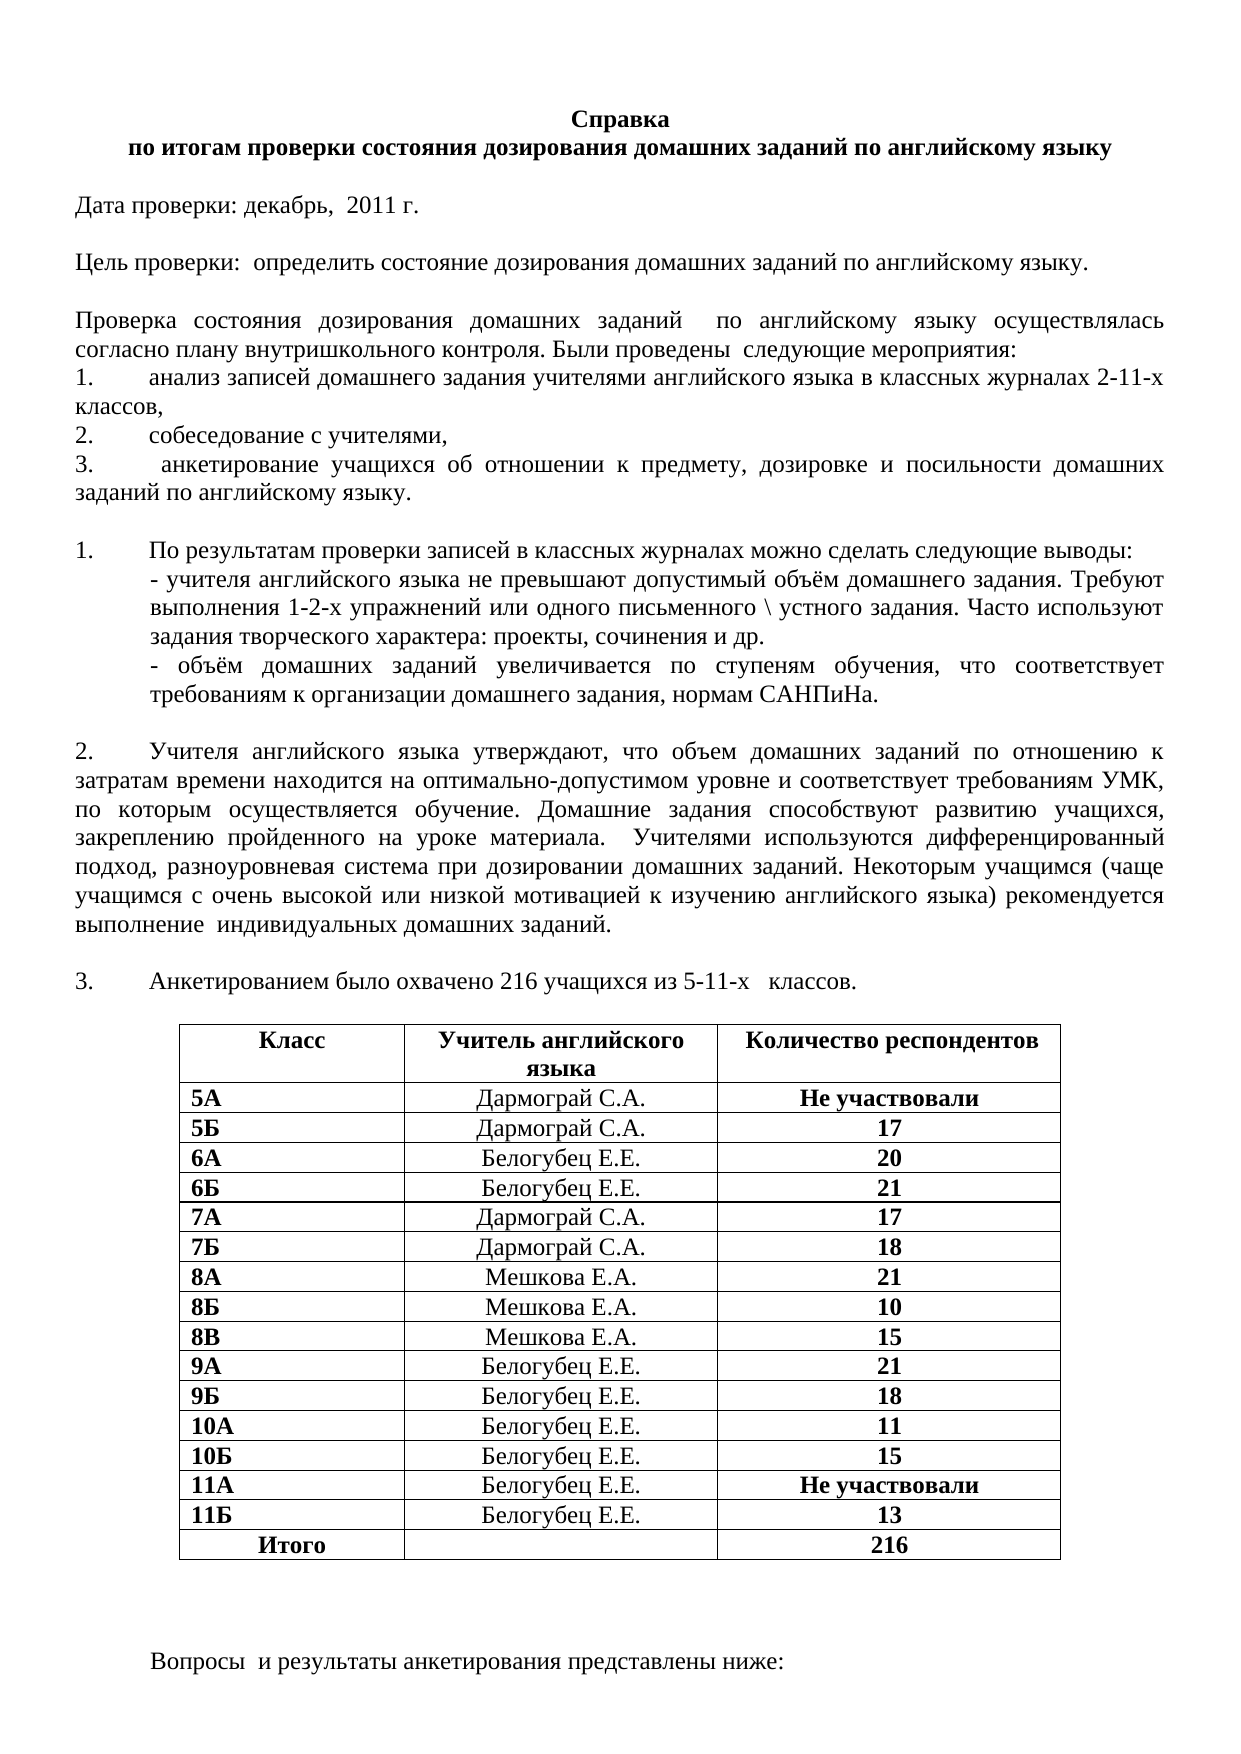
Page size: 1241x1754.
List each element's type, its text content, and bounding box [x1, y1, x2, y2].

table_cell 10 [718, 1292, 1060, 1321]
text - учителя английского языка не превышают допустимый объём домашнего задания. Требуют выполнения 1-2-х упражнений или одного письменного \ устного задания. Часто используют задания творческого характера: проекты, сочинения и др. [150, 564, 1165, 650]
table_cell Белогубец Е.Е. [405, 1411, 717, 1440]
table_cell Мешкова Е.А. [405, 1292, 717, 1321]
table_cell 9Б [180, 1381, 404, 1410]
table_cell 8Б [180, 1292, 404, 1321]
text Цель проверки: определить состояние дозирования домашних заданий по английскому языку. [75, 247, 1165, 276]
table_cell 7А [180, 1203, 404, 1231]
table_cell Не участвовали [718, 1471, 1060, 1499]
table_cell 18 [718, 1232, 1060, 1261]
table_cell 5А [180, 1083, 404, 1112]
list Учителя английского языка утверждают, что объем домашних заданий по отношению к затратам времени находится на оптимально-допустимом уровне и соответствует требованиям УМК, по которым осуществляется обучение. Домашние задания способствуют развитию учащихся, закреплению пройденного на уроке материала. Учителями используются дифференцированный подход, разноуровневая система при дозировании домашних заданий. Некоторым учащимся (чаще учащимся с очень высокой или низкой мотивацией к изучению английского языка) рекомендуется выполнение индивидуальных домашних заданий. [75, 736, 1165, 937]
table_cell Дармограй С.А. [405, 1113, 717, 1142]
table_cell 10Б [180, 1441, 404, 1469]
table_cell 21 [718, 1173, 1060, 1201]
table_cell Белогубец Е.Е. [405, 1173, 717, 1201]
table_cell Мешкова Е.А. [405, 1322, 717, 1350]
table_cell Белогубец Е.Е. [405, 1351, 717, 1380]
table_cell Мешкова Е.А. [405, 1262, 717, 1291]
text Дата проверки: декабрь, 2011 г. [75, 190, 1165, 219]
table_cell 6А [180, 1143, 404, 1172]
table_cell Итого [180, 1530, 404, 1559]
table_cell 8А [180, 1262, 404, 1291]
table_cell 10А [180, 1411, 404, 1440]
table_cell Белогубец Е.Е. [405, 1471, 717, 1499]
table_header Количество респондентов [718, 1025, 1060, 1082]
text Проверка состояния дозирования домашних заданий по английскому языку осуществлялась согласно плану внутришкольного контроля. Были проведены следующие мероприятия: [75, 305, 1165, 362]
table_cell 6Б [180, 1173, 404, 1201]
table_cell 15 [718, 1322, 1060, 1350]
table_cell 216 [718, 1530, 1060, 1559]
table_cell [405, 1530, 717, 1559]
table_cell 17 [718, 1113, 1060, 1142]
list анкетирование учащихся об отношении к предмету, дозировке и посильности домашних заданий по английскому языку. [75, 449, 1165, 506]
table_cell Белогубец Е.Е. [405, 1441, 717, 1469]
table_cell Дармограй С.А. [405, 1203, 717, 1231]
table_cell 15 [718, 1441, 1060, 1469]
table_cell 11 [718, 1411, 1060, 1440]
table_cell 11А [180, 1471, 404, 1499]
table_cell 17 [718, 1203, 1060, 1231]
table_cell Белогубец Е.Е. [405, 1500, 717, 1529]
list анализ записей домашнего задания учителями английского языка в классных журналах 2-11-х классов, [75, 362, 1165, 420]
table_cell 21 [718, 1262, 1060, 1291]
table_cell 7Б [180, 1232, 404, 1261]
table_cell Не участвовали [718, 1083, 1060, 1112]
list собеседование с учителями, [75, 420, 1165, 449]
text Вопросы и результаты анкетирования представлены ниже: [150, 1646, 1165, 1675]
text по итогам проверки состояния дозирования домашних заданий по английскому языку [75, 132, 1165, 161]
table_header Учитель английского языка [405, 1025, 717, 1082]
table_cell Дармограй С.А. [405, 1232, 717, 1261]
table_cell Белогубец Е.Е. [405, 1143, 717, 1172]
table_cell 9А [180, 1351, 404, 1380]
table_cell 21 [718, 1351, 1060, 1380]
table_cell 5Б [180, 1113, 404, 1142]
table_cell Белогубец Е.Е. [405, 1381, 717, 1410]
table_cell 18 [718, 1381, 1060, 1410]
text Справка [75, 104, 1165, 132]
table_cell 11Б [180, 1500, 404, 1529]
text - объём домашних заданий увеличивается по ступеням обучения, что соответствует требованиям к организации домашнего задания, нормам САНПиНа. [150, 650, 1165, 707]
table_cell 13 [718, 1500, 1060, 1529]
list Анкетированием было охвачено 216 учащихся из 5-11-х классов. [75, 966, 1165, 995]
table_cell 8В [180, 1322, 404, 1350]
table_cell Дармограй С.А. [405, 1083, 717, 1112]
list По результатам проверки записей в классных журналах можно сделать следующие выводы: [75, 535, 1165, 564]
table_header Класс [180, 1025, 404, 1082]
table_cell 20 [718, 1143, 1060, 1172]
